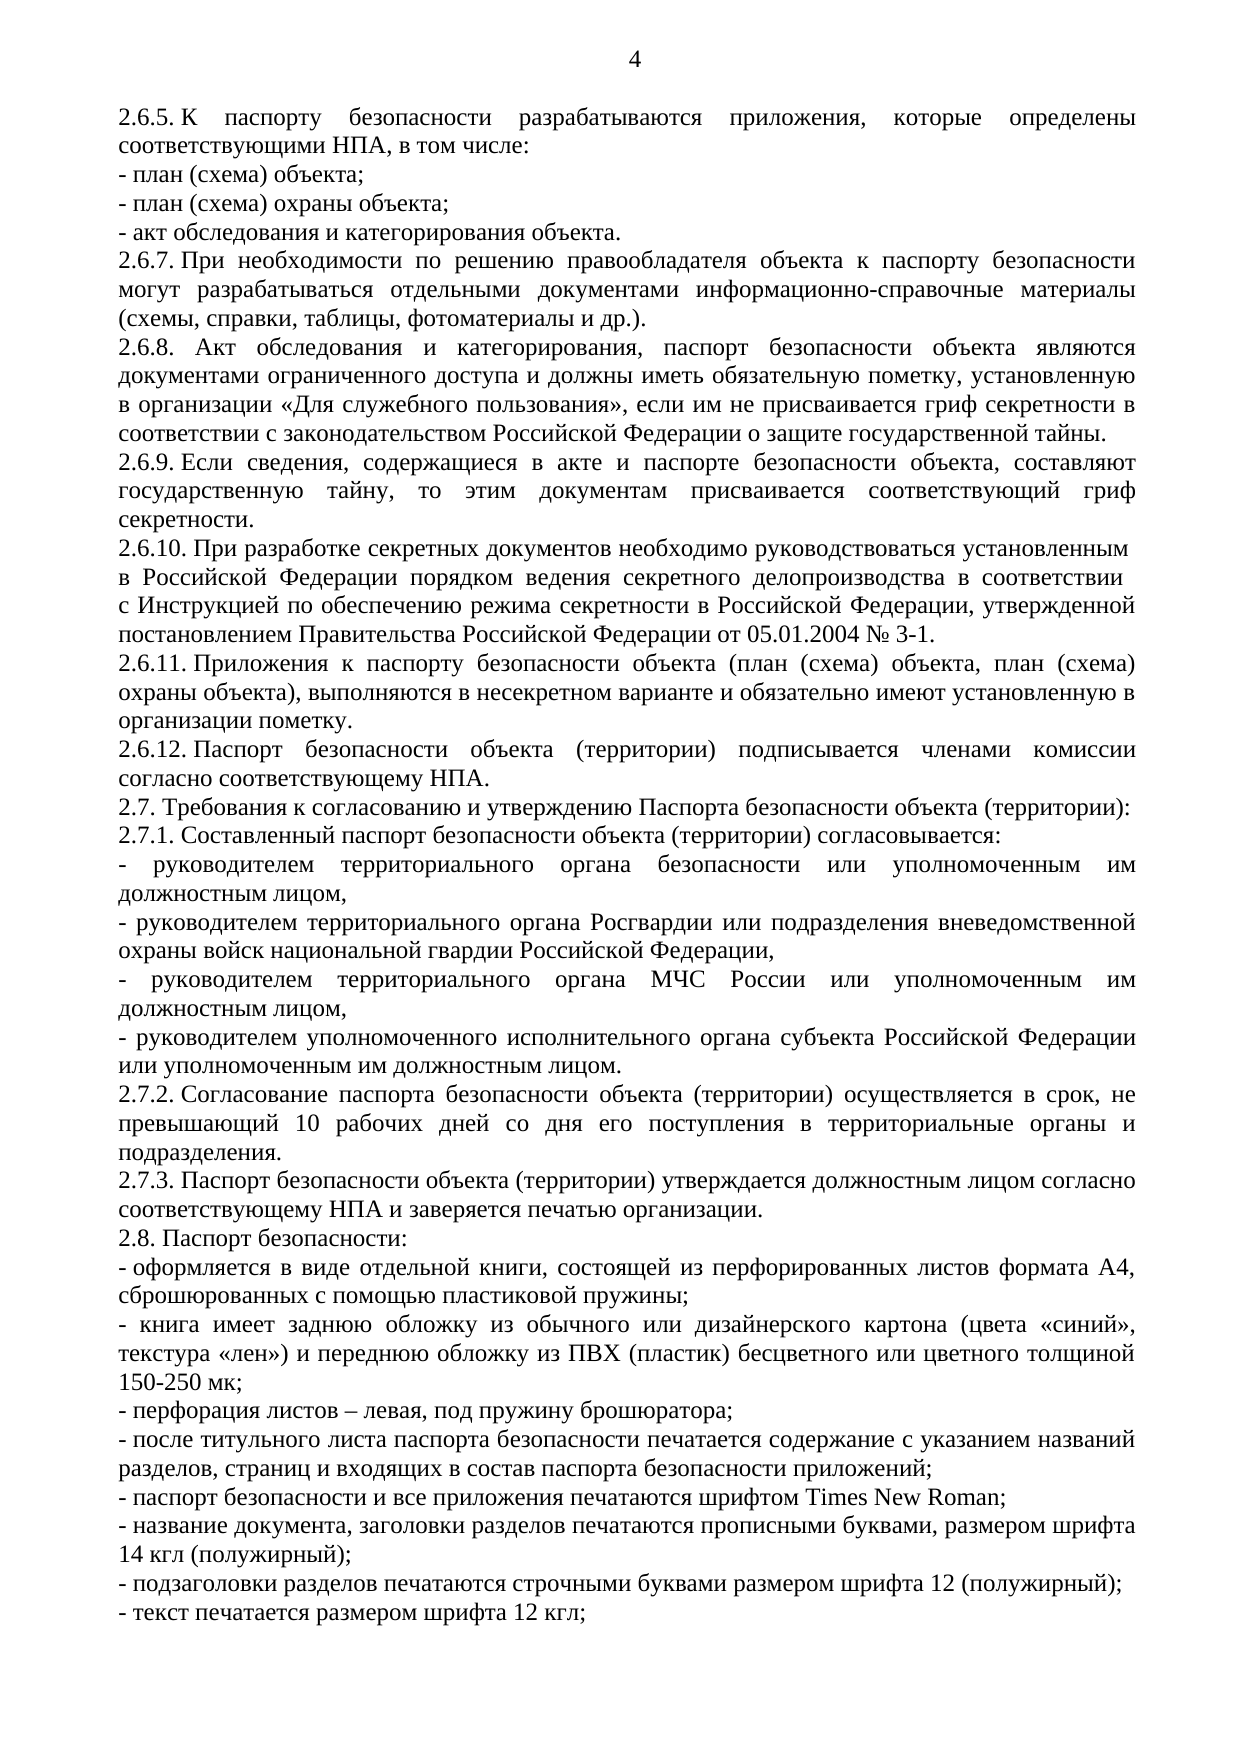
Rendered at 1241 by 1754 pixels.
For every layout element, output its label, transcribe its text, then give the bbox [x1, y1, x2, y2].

text - оформляется в виде отдельной книги, состоящей из перфорированных листов формата А4, сброшюрованных с помощью пластиковой пружины; [118, 1252, 1137, 1309]
text - руководителем территориального органа безопасности или уполномоченным им должностным лицом, [118, 849, 1137, 907]
text - после титульного листа паспорта безопасности печатается содержание с указанием названий разделов, страниц и входящих в состав паспорта безопасности приложений; [118, 1424, 1137, 1482]
text - текст печатается размером шрифта 12 кгл; [118, 1597, 1137, 1626]
text 2.7.1. Составленный паспорт безопасности объекта (территории) согласовывается: [118, 821, 1137, 849]
text - руководителем территориального органа МЧС России или уполномоченным им должностным лицом, [118, 964, 1137, 1022]
text 2.6.11. Приложения к паспорту безопасности объекта (план (схема) объекта, план (схема) охраны объекта), выполняются в несекретном варианте и обязательно имеют установленную в организации пометку. [118, 648, 1137, 734]
text 2.6.7. При необходимости по решению правообладателя объекта к паспорту безопасности могут разрабатываться отдельными документами информационно-справочные материалы (схемы, справки, таблицы, фотоматериалы и др.). [118, 246, 1137, 332]
text - перфорация листов – левая, под пружину брошюратора; [118, 1396, 1137, 1424]
text - название документа, заголовки разделов печатаются прописными буквами, размером шрифта 14 кгл (полужирный); [118, 1511, 1137, 1568]
text - руководителем уполномоченного исполнительного органа субъекта Российской Федерации или уполномоченным им должностным лицом. [118, 1022, 1137, 1079]
text - руководителем территориального органа Росгвардии или подразделения вневедомственной охраны войск национальной гвардии Российской Федерации, [118, 907, 1137, 964]
text - план (схема) охраны объекта; [118, 188, 1137, 217]
text 2.7.3. Паспорт безопасности объекта (территории) утверждается должностным лицом согласно соответствующему НПА и заверяется печатью организации. [118, 1166, 1137, 1223]
text - подзаголовки разделов печатаются строчными буквами размером шрифта 12 (полужирный); [118, 1568, 1137, 1597]
text 2.7.2. Согласование паспорта безопасности объекта (территории) осуществляется в срок, не превышающий 10 рабочих дней со дня его поступления в территориальные органы и подразделения. [118, 1079, 1137, 1166]
text 2.6.10. При разработке секретных документов необходимо руководствоваться установленным в Российской Федерации порядком ведения секретного делопроизводства в соответствии с Инструкцией по обеспечению режима секретности в Российской Федерации, утвержденной постановлением Правительства Российской Федерации от 05.01.2004 № 3-1. [118, 533, 1137, 648]
text 2.6.8. Акт обследования и категорирования, паспорт безопасности объекта являются документами ограниченного доступа и должны иметь обязательную пометку, установленную в организации «Для служебного пользования», если им не присваивается гриф секретности в соответствии с законодательством Российской Федерации о защите государственной тайны. [118, 332, 1137, 447]
text 2.8. Паспорт безопасности: [118, 1223, 1137, 1252]
text 2.7. Требования к согласованию и утверждению Паспорта безопасности объекта (территории): [118, 792, 1137, 821]
text 2.6.12. Паспорт безопасности объекта (территории) подписывается членами комиссии согласно соответствующему НПА. [118, 734, 1137, 792]
text - акт обследования и категорирования объекта. [118, 217, 1137, 246]
text 2.6.9. Если сведения, содержащиеся в акте и паспорте безопасности объекта, составляют государственную тайну, то этим документам присваивается соответствующий гриф секретности. [118, 447, 1137, 533]
text - книга имеет заднюю обложку из обычного или дизайнерского картона (цвета «синий», текстура «лен») и переднюю обложку из ПВХ (пластик) бесцветного или цветного толщиной 150-250 мк; [118, 1309, 1137, 1396]
text - план (схема) объекта; [118, 159, 1137, 188]
text - паспорт безопасности и все приложения печатаются шрифтом Times New Roman; [118, 1482, 1137, 1511]
text 2.6.5. К паспорту безопасности разрабатываются приложения, которые определены соответствующими НПА, в том числе: [118, 102, 1137, 159]
